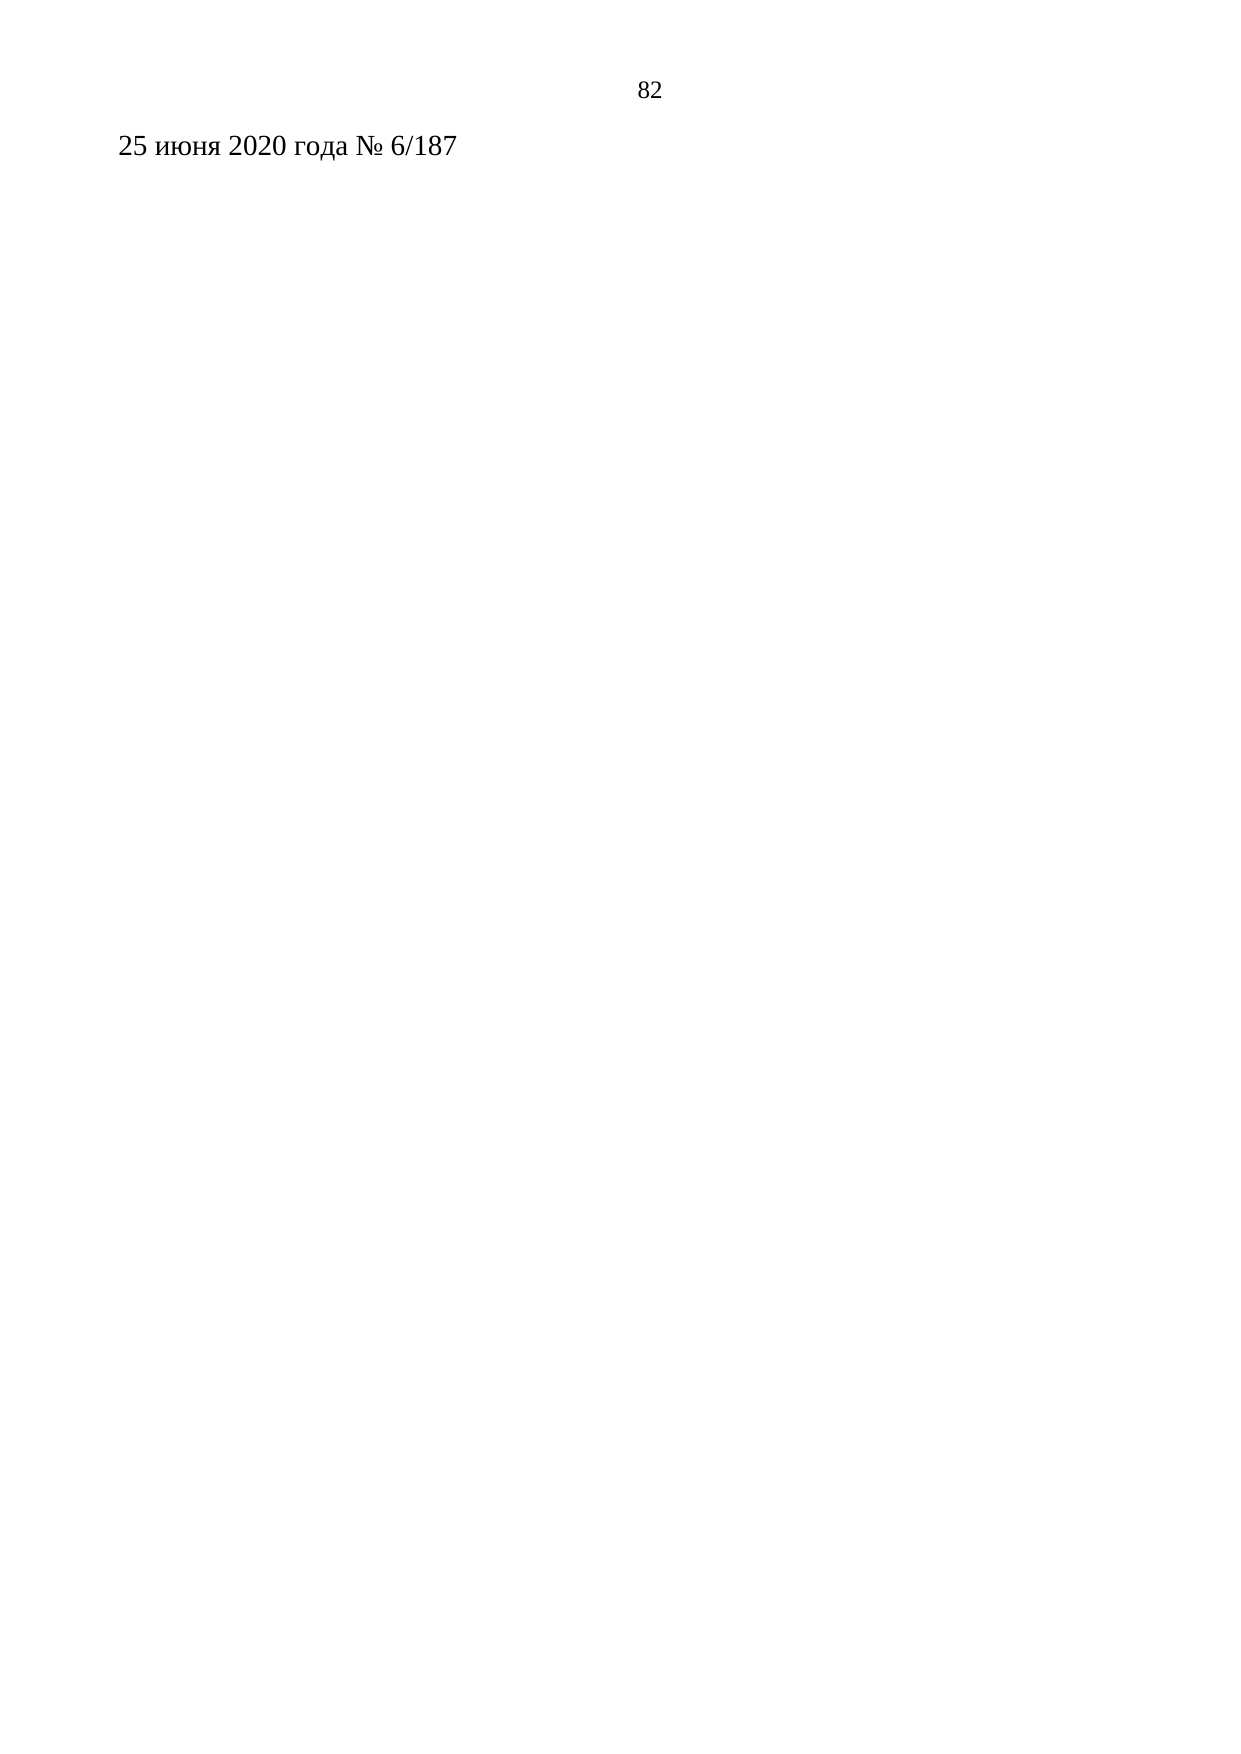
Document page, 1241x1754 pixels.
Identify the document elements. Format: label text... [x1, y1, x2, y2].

text 25 июня 2020 года № 6/187 Приложение 1 [118, 132, 1181, 162]
